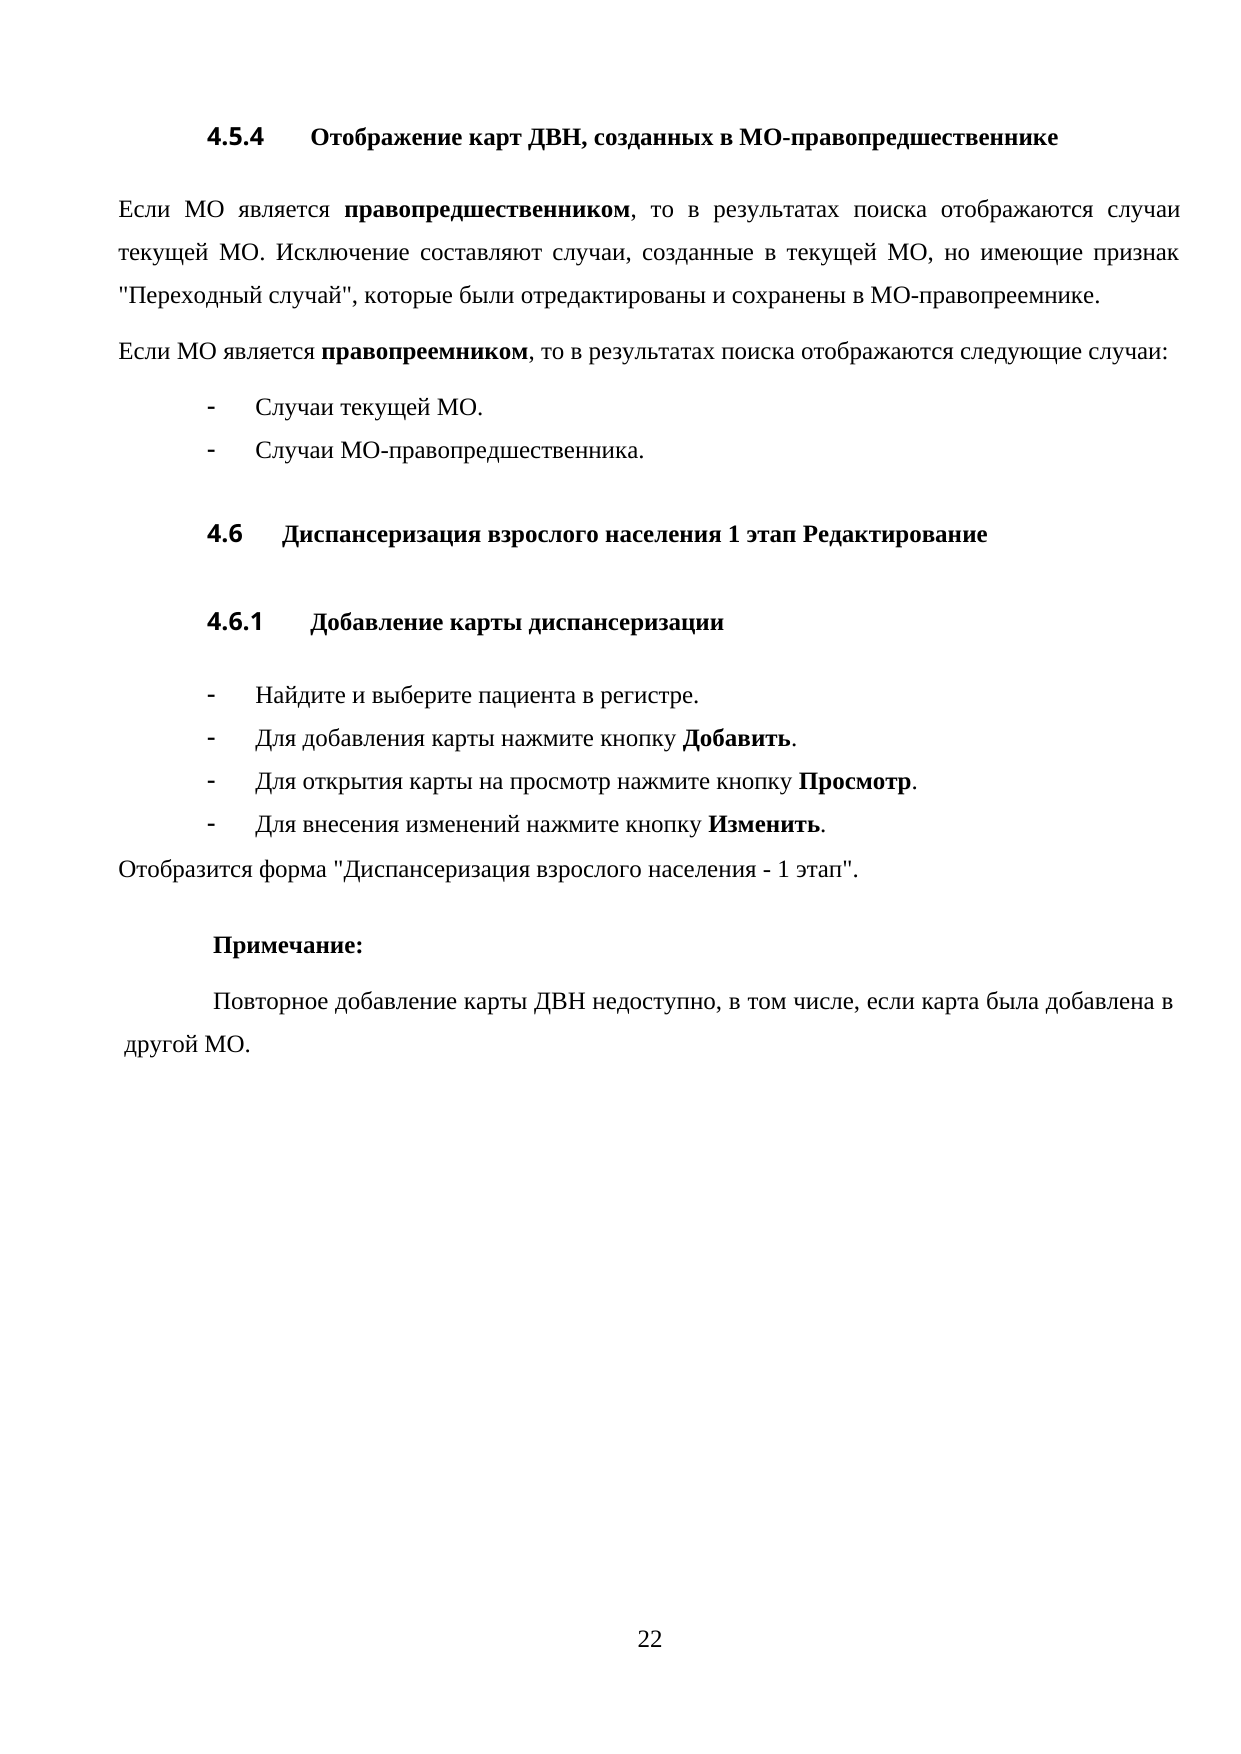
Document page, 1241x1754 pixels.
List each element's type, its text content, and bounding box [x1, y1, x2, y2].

list Случаи МО-правопредшественника. [207, 435, 1181, 463]
text Отобразится форма "Диспансеризация взрослого населения - 1 этап". [118, 854, 1181, 883]
subtitle Отображение карт ДВН, созданных в МО-правопредшественнике [207, 118, 1181, 152]
list Найдите и выберите пациента в регистре. [207, 680, 1181, 709]
list Случаи текущей МО. [207, 392, 1181, 420]
table_header Примечание: Повторное добавление карты ДВН недоступно, в том числе, если карта была добавлена в другой МО. [118, 910, 1181, 1112]
list Для открытия карты на просмотр нажмите кнопку Просмотр. [207, 766, 1181, 795]
list Для внесения изменений нажмите кнопку Изменить. [207, 809, 1181, 838]
text Если МО является правопредшественником, то в результатах поиска отображаются случаи текущей МО. Исключение составляют случаи, созданные в текущей МО, но имеющие признак "Переходный случай", которые были отредактированы и сохранены в МО-правопреемнике. [118, 194, 1181, 309]
text Если МО является правопреемником, то в результатах поиска отображаются следующие случаи: [118, 336, 1181, 365]
subtitle Добавление карты диспансеризации [207, 604, 1181, 638]
list Для добавления карты нажмите кнопку Добавить. [207, 723, 1181, 752]
subtitle Диспансеризация взрослого населения 1 этап Редактирование [207, 515, 1181, 549]
